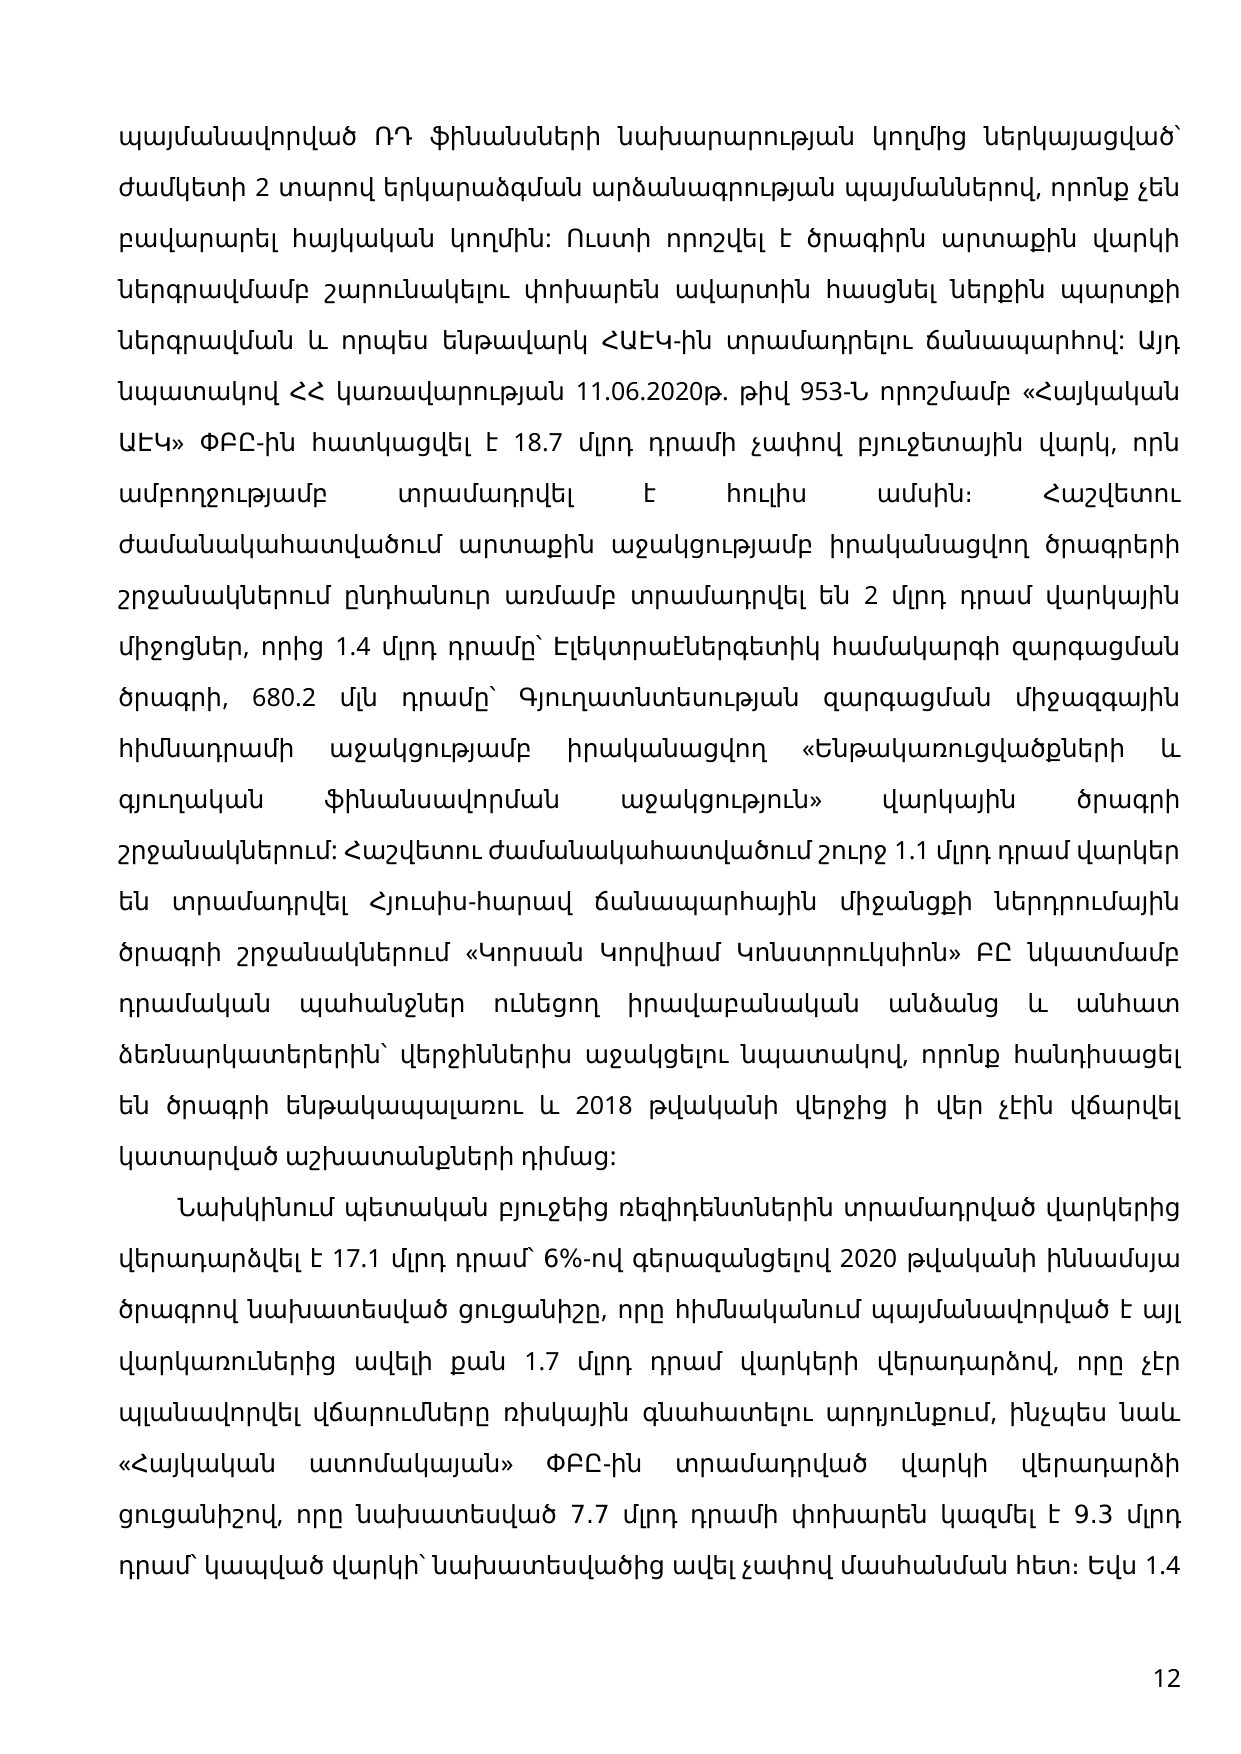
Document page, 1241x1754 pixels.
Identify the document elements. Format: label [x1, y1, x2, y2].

text [118, 118, 1181, 1173]
text [118, 1190, 1181, 1581]
